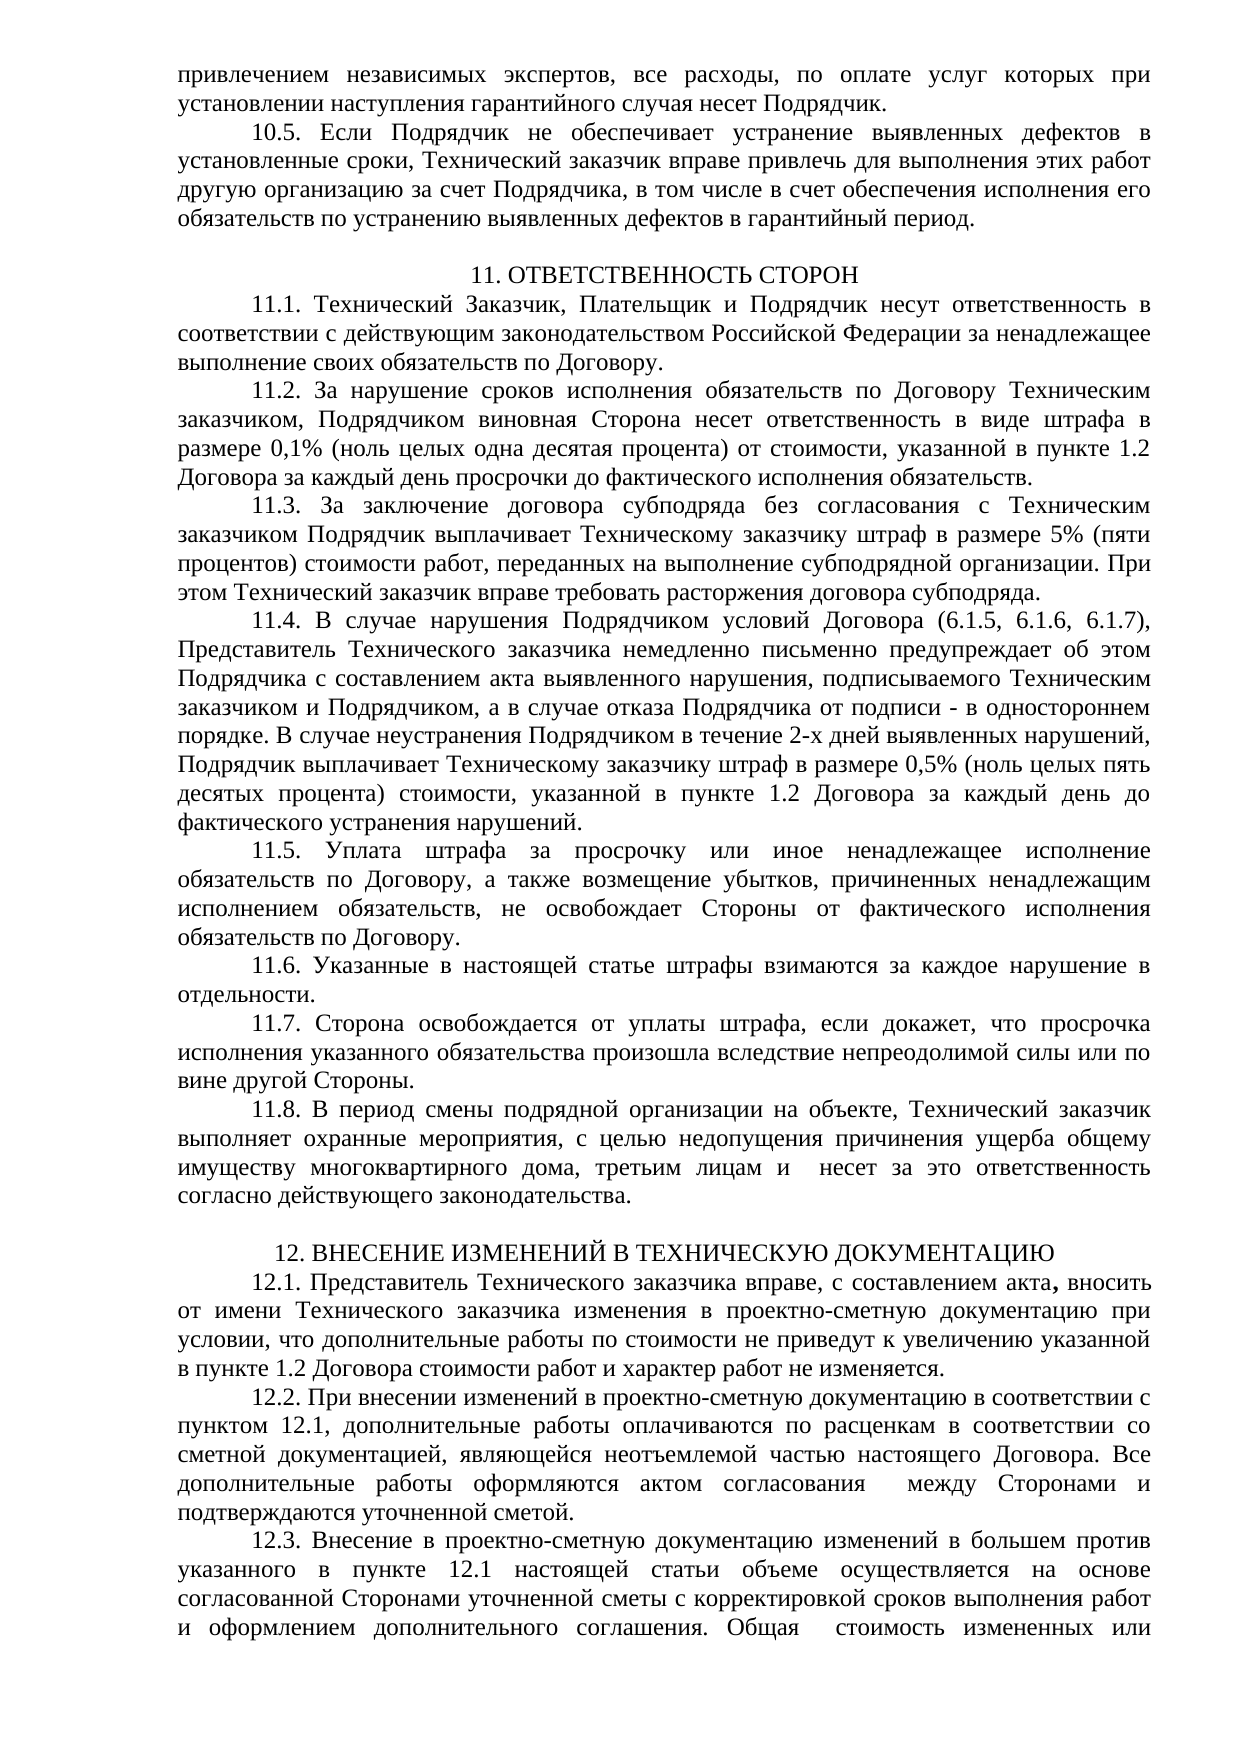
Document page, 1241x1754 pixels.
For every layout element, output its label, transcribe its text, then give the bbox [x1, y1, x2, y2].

text 11.3. За заключение договора субподряда без согласования с Техническим заказчиком Подрядчик выплачивает Техническому заказчику штраф в размере 5% (пяти процентов) стоимости работ, переданных на выполнение субподрядной организации. При этом Технический заказчик вправе требовать расторжения договора субподряда. [177, 490, 1152, 605]
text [177, 1525, 1152, 1640]
text 11.7. Сторона освобождается от уплаты штрафа, если докажет, что просрочка исполнения указанного обязательства произошла вследствие непреодолимой силы или по вине другой Стороны. [177, 1008, 1152, 1094]
text 11.6. Указанные в настоящей статье штрафы взимаются за каждое нарушение в отдельности. [177, 950, 1152, 1008]
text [177, 59, 1152, 117]
text 11.2. За нарушение сроков исполнения обязательств по Договору Техническим заказчиком, Подрядчиком виновная Сторона несет ответственность в виде штрафа в размере 0,1% (ноль целых одна десятая процента) от стоимости, указанной в пункте 1.2 Договора за каждый день просрочки до фактического исполнения обязательств. [177, 375, 1152, 490]
text 12.2. При внесении изменений в проектно-сметную документацию в соответствии с пунктом 12.1, дополнительные работы оплачиваются по расценкам в соответствии со сметной документацией, являющейся неотъемлемой частью настоящего Договора. Все дополнительные работы оформляются актом согласования между Сторонами и подтверждаются уточненной сметой. [177, 1382, 1152, 1525]
text 10.5. Если Подрядчик не обеспечивает устранение выявленных дефектов в установленные сроки, Технический заказчик вправе привлечь для выполнения этих работ другую организацию за счет Подрядчика, в том числе в счет обеспечения исполнения его обязательств по устранению выявленных дефектов в гарантийный период. [177, 117, 1152, 232]
text 12. ВНЕСЕНИЕ ИЗМЕНЕНИЙ В ТЕХНИЧЕСКУЮ ДОКУМЕНТАЦИЮ [177, 1238, 1152, 1267]
text 11.8. В период смены подрядной организации на объекте, Технический заказчик выполняет охранные мероприятия, с целью недопущения причинения ущерба общему имуществу многоквартирного дома, третьим лицам и несет за это ответственность согласно действующего законодательства. [177, 1094, 1152, 1209]
text 11.4. В случае нарушения Подрядчиком условий Договора (6.1.5, 6.1.6, 6.1.7), Представитель Технического заказчика немедленно письменно предупреждает об этом Подрядчика с составлением акта выявленного нарушения, подписываемого Техническим заказчиком и Подрядчиком, а в случае отказа Подрядчика от подписи - в одностороннем порядке. В случае неустранения Подрядчиком в течение 2-х дней выявленных нарушений, Подрядчик выплачивает Техническому заказчику штраф в размере 0,5% (ноль целых пять десятых процента) стоимости, указанной в пункте 1.2 Договора за каждый день до фактического устранения нарушений. [177, 605, 1152, 835]
text 11.5. Уплата штрафа за просрочку или иное ненадлежащее исполнение обязательств по Договору, а также возмещение убытков, причиненных ненадлежащим исполнением обязательств, не освобождает Стороны от фактического исполнения обязательств по Договору. [177, 835, 1152, 950]
text 11.1. Технический Заказчик, Плательщик и Подрядчик несут ответственность в соответствии с действующим законодательством Российской Федерации за ненадлежащее выполнение своих обязательств по Договору. [177, 289, 1152, 375]
text 11. ОТВЕТСТВЕННОСТЬ СТОРОН [177, 260, 1152, 289]
text 12.1. Представитель Технического заказчика вправе, с составлением акта, вносить от имени Технического заказчика изменения в проектно-сметную документацию при условии, что дополнительные работы по стоимости не приведут к увеличению указанной в пункте 1.2 Договора стоимости работ и характер работ не изменяется. [177, 1267, 1152, 1382]
